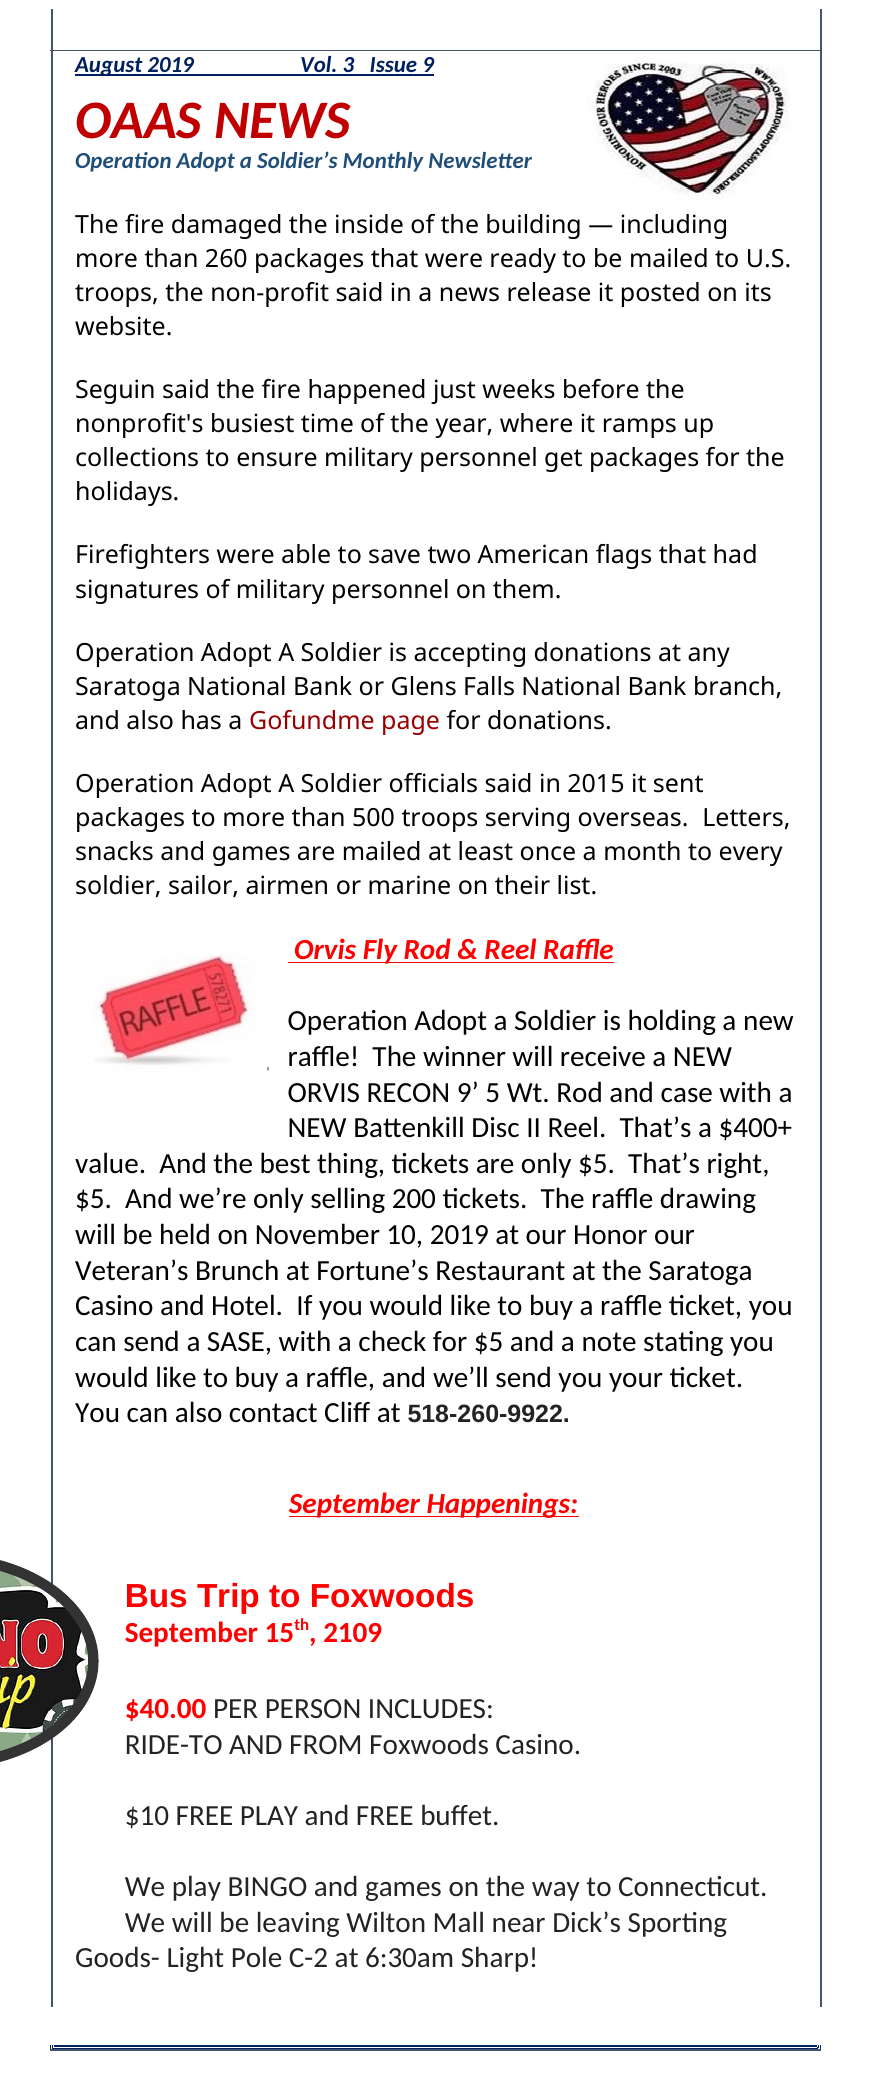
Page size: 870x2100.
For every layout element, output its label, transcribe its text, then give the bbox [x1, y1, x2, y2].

text Seguin said the fire happened just weeks before the nonprofit's busiest time of the year, where it ramps up collections to ensure military personnel get packages for the holidays. [75, 372, 795, 508]
text $40.00 PER PERSON INCLUDES: [75, 1690, 795, 1726]
text September 15th, 2109 [84, 1614, 795, 1650]
text Operation Adopt a Soldier is holding a new raffle! The winner will receive a NEW ORVIS RECON 9’ 5 Wt. Rod and case with a NEW Battenkill Disc II Reel. That’s a $400+ value. And the best thing, tickets are only $5. That’s right, $5. And we’re only selling 200 tickets. The raffle drawing will be held on November 10, 2019 at our Honor our Veteran’s Brunch at Fortune’s Restaurant at the Saratoga Casino and Hotel. If you would like to buy a raffle ticket, you can send a SASE, with a check for $5 and a note stating you would like to buy a raffle, and we’ll send you your ticket. You can also contact Cliff at 518-260-9922. [75, 1002, 795, 1430]
text The fire damaged the inside of the building — including more than 260 packages that were ready to be mailed to U.S. troops, the non-profit said in a news release it posted on its website. [75, 80, 795, 343]
text Orvis Fly Rod & Reel Raffle [75, 931, 795, 967]
text RIDE-TO AND FROM Foxwoods Casino. [75, 1726, 795, 1761]
text Operation Adopt A Soldier officials said in 2015 it sent packages to more than 500 troops serving overseas. Letters, snacks and games are mailed at least once a month to every soldier, sailor, airmen or marine on their list. [75, 766, 795, 902]
text $10 FREE PLAY and FREE buffet. [75, 1797, 795, 1833]
text Bus Trip to Foxwoods [75, 1576, 795, 1614]
text September Happenings: [75, 1485, 795, 1521]
picture [92, 932, 269, 1111]
picture [587, 56, 792, 80]
picture [0, 1572, 88, 1750]
text Operation Adopt A Soldier is accepting donations at any Saratoga National Bank or Glens Falls National Bank branch, and also has a Gofundme page for donations. [75, 634, 795, 737]
text We play BINGO and games on the way to Connecticut. We will be leaving Wilton Mall near Dick’s Sporting Goods- Light Pole C-2 at 6:30am Sharp! [75, 1868, 795, 1975]
text Firefighters were able to save two American flags that had signatures of military personnel on them. [75, 537, 795, 605]
